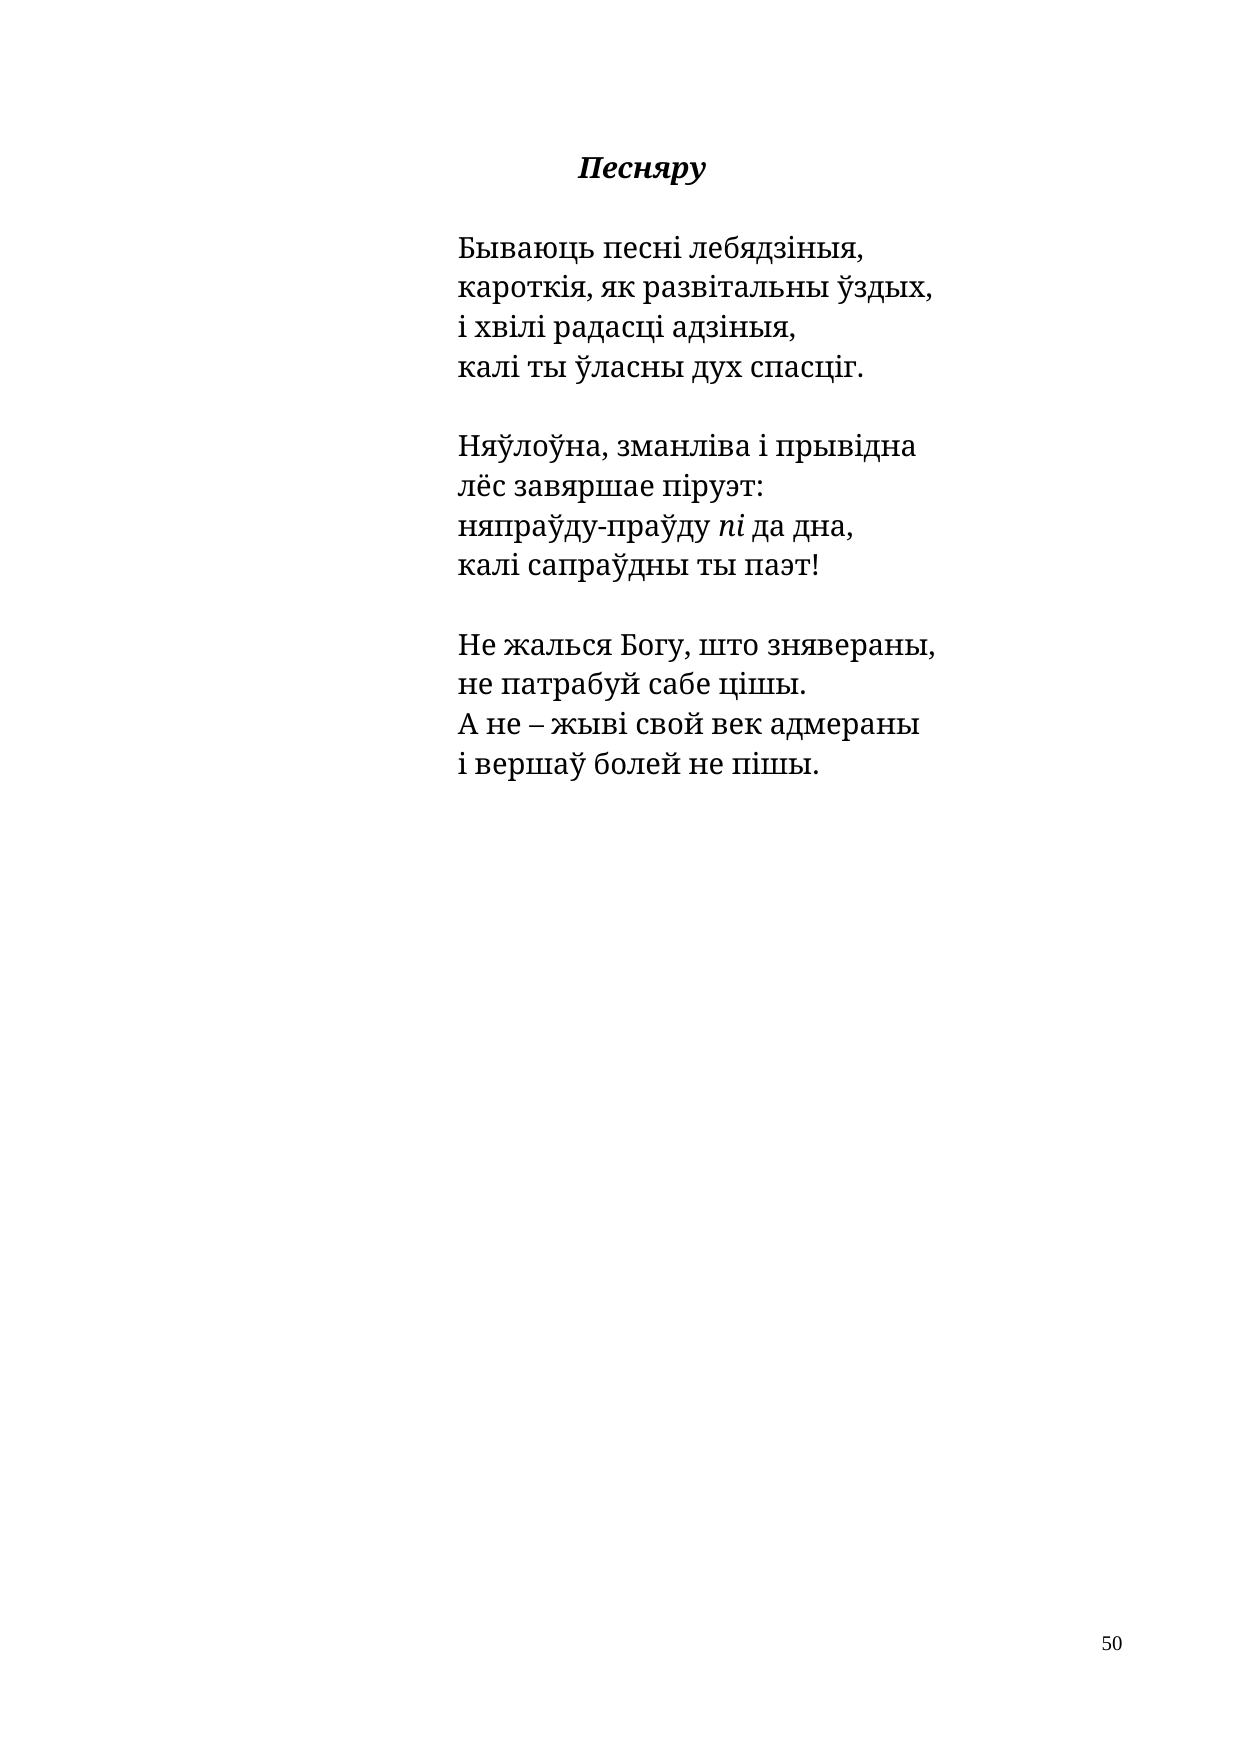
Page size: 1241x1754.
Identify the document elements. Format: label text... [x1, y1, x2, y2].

text не патрабуй сабе цішы. [162, 664, 1122, 703]
text Не жалься Богу, што знявераны, [162, 624, 1122, 664]
text Няўлоўна, зманліва і прывідна [162, 426, 1122, 465]
text і вершаў болей не пішы. [162, 743, 1122, 783]
text і хвілі радасці адзіныя, [162, 306, 1122, 346]
text А не – жыві свой век адмераны [162, 703, 1122, 743]
text калі ты ўласны дух спасціг. [162, 346, 1122, 386]
text Бываюць песні лебядзіныя, [162, 227, 1122, 267]
text няпраўду-праўду пі да дна, [162, 505, 1122, 544]
text кароткія, як развітальны ўздых, [162, 267, 1122, 306]
text Песняру [162, 148, 1122, 187]
text лёс завяршае піруэт: [162, 465, 1122, 505]
text калі сапраўдны ты паэт! [162, 544, 1122, 584]
